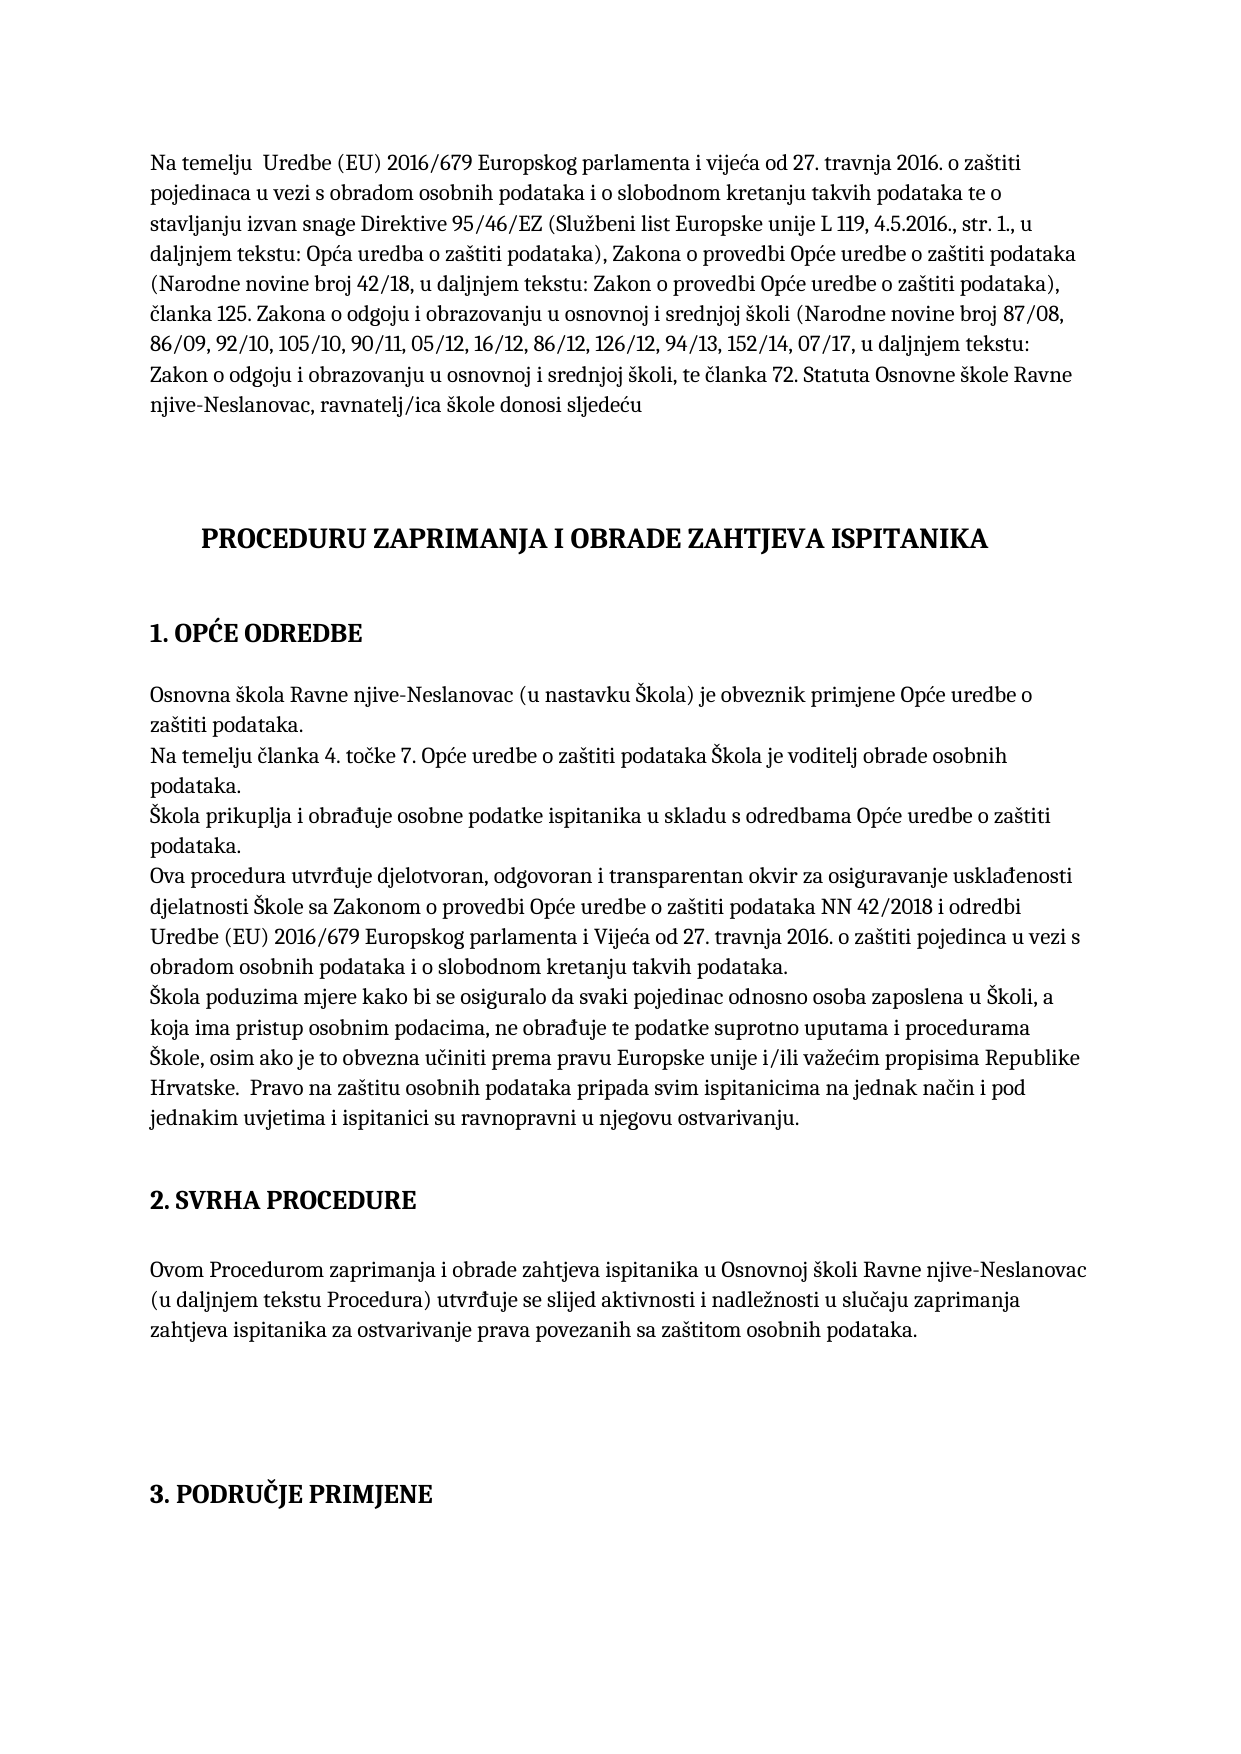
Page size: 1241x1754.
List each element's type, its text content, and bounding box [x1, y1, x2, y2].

text Osnovna škola Ravne njive-Neslanovac (u nastavku Škola) je obveznik primjene Opće uredbe o zaštiti podataka. [150, 682, 1090, 738]
text Na temelju Uredbe (EU) 2016/679 Europskog parlamenta i vijeća od 27. travnja 2016. o zaštiti pojedinaca u vezi s obradom osobnih podataka i o slobodnom kretanju takvih podataka te o stavljanju izvan snage Direktive 95/46/EZ (Službeni list Europske unije L 119, 4.5.2016., str. 1., u daljnjem tekstu: Opća uredba o zaštiti podataka), Zakona o provedbi Opće uredbe o zaštiti podataka (Narodne novine broj 42/18, u daljnjem tekstu: Zakon o provedbi Opće uredbe o zaštiti podataka), članka 125. Zakona o odgoju i obrazovanju u osnovnoj i srednjoj školi (Narodne novine broj 87/08, 86/09, 92/10, 105/10, 90/11, 05/12, 16/12, 86/12, 126/12, 94/13, 152/14, 07/17, u daljnjem tekstu: Zakon o odgoju i obrazovanju u osnovnoj i srednjoj školi, te članka 72. Statuta Osnovne škole Ravne njive-Neslanovac, ravnatelj/ica škole donosi sljedeću [150, 150, 1090, 418]
text 1. OPĆE ODREDBE [150, 618, 1090, 649]
text Škola prikuplja i obrađuje osobne podatke ispitanika u skladu s odredbama Opće uredbe o zaštiti podataka. [150, 803, 1090, 859]
text Ova procedura utvrđuje djelotvoran, odgovoran i transparentan okvir za osiguravanje usklađenosti djelatnosti Škole sa Zakonom o provedbi Opće uredbe o zaštiti podataka NN 42/2018 i odredbi Uredbe (EU) 2016/679 Europskog parlamenta i Vijeća od 27. travnja 2016. o zaštiti pojedinca u vezi s obradom osobnih podataka i o slobodnom kretanju takvih podataka. Škola poduzima mjere kako bi se osiguralo da svaki pojedinac odnosno osoba zaposlena u Školi, a koja ima pristup osobnim podacima, ne obrađuje te podatke suprotno uputama i procedurama Škole, osim ako je to obvezna učiniti prema pravu Europske unije i/ili važećim propisima Republike Hrvatske. Pravo na zaštitu osobnih podataka pripada svim ispitanicima na jednak način i pod jednakim uvjetima i ispitanici su ravnopravni u njegovu ostvarivanju. [150, 863, 1090, 1131]
subtitle 2. SVRHA PROCEDURE [150, 1185, 1090, 1216]
text Na temelju članka 4. točke 7. Opće uredbe o zaštiti podataka Škola je voditelj obrade osobnih podataka. [150, 742, 1090, 799]
text PROCEDURU ZAPRIMANJA I OBRADE ZAHTJEVA ISPITANIKA [150, 522, 1090, 556]
text Ovom Procedurom zaprimanja i obrade zahtjeva ispitanika u Osnovnoj školi Ravne njive-Neslanovac (u daljnjem tekstu Procedura) utvrđuje se slijed aktivnosti i nadležnosti u slučaju zaprimanja zahtjeva ispitanika za ostvarivanje prava povezanih sa zaštitom osobnih podataka. [150, 1257, 1090, 1344]
subtitle 3. PODRUČJE PRIMJENE [150, 1479, 1090, 1510]
